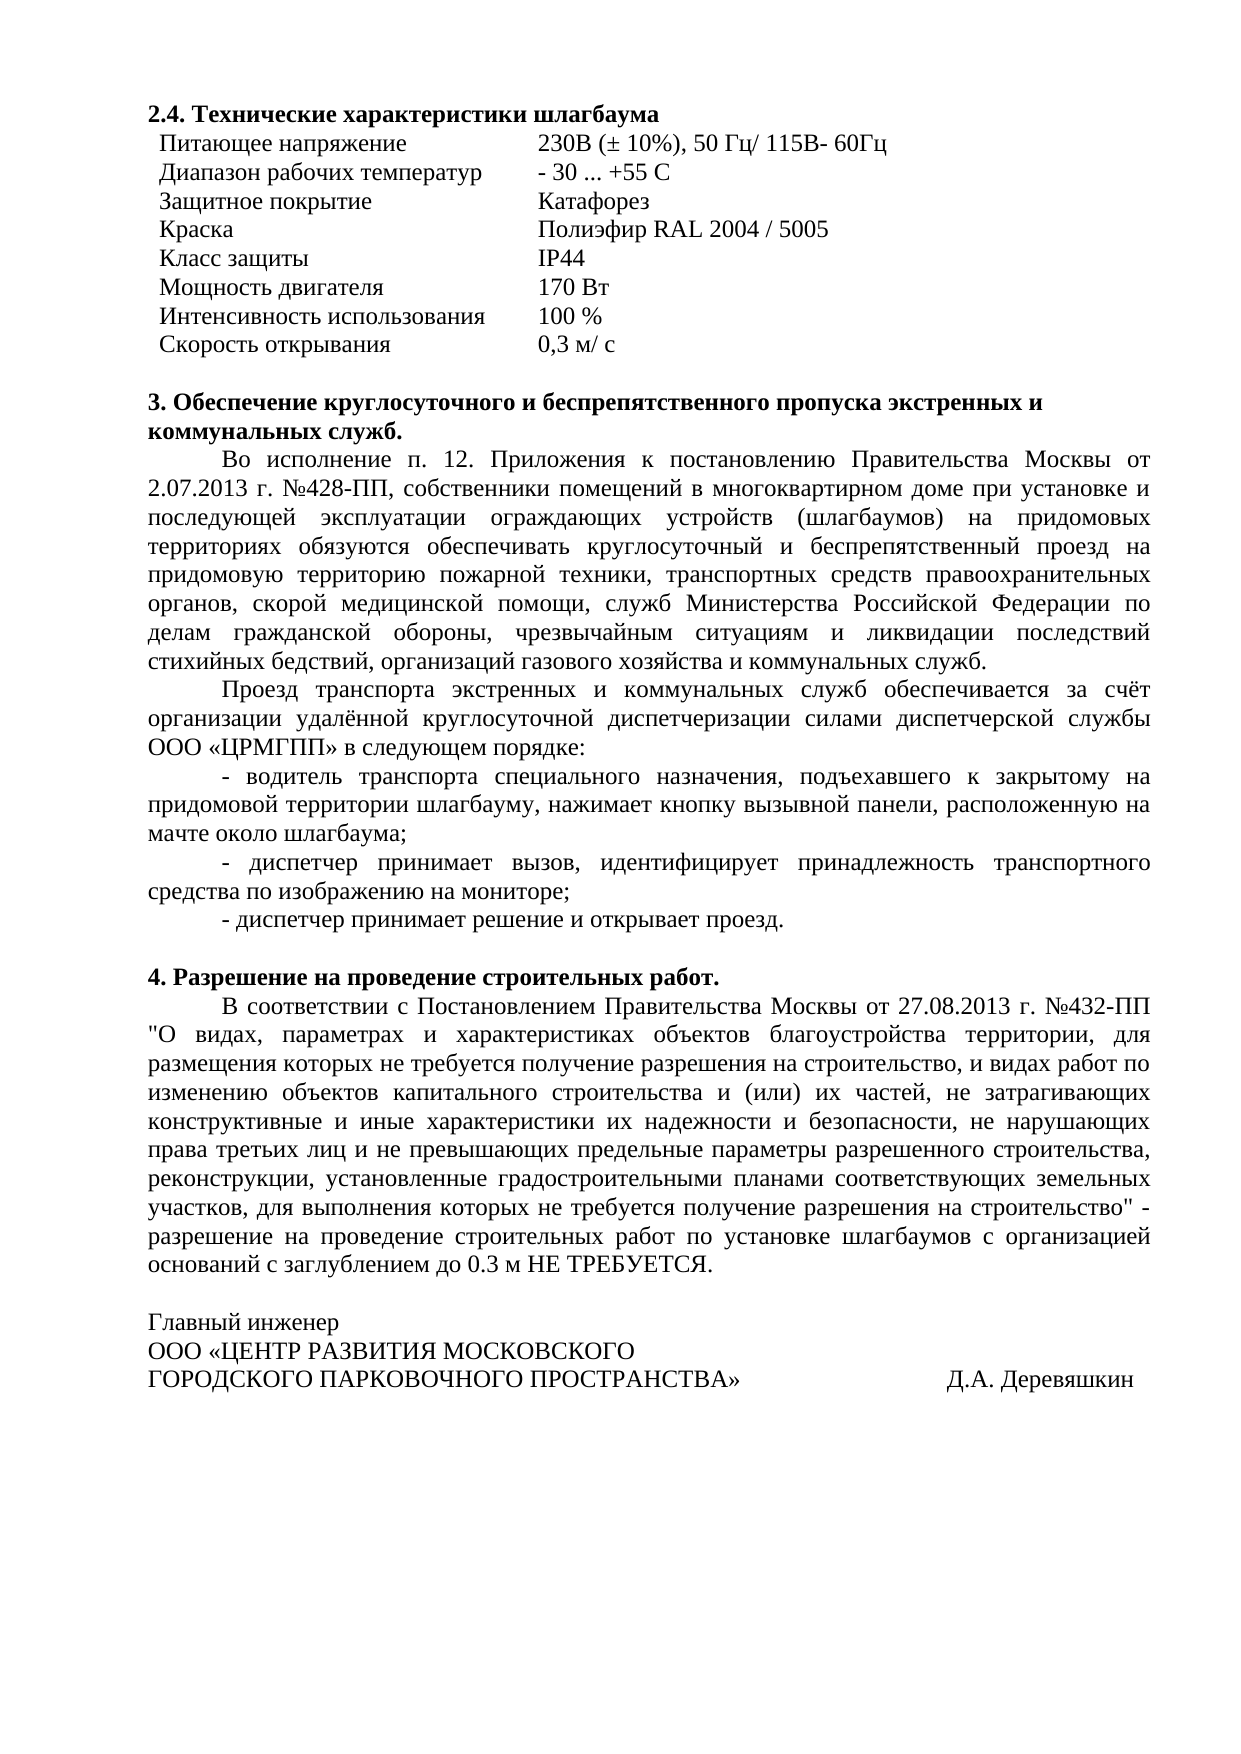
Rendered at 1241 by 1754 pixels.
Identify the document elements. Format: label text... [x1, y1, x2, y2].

text - водитель транспорта специального назначения, подъехавшего к закрытому на придомовой территории шлагбауму, нажимает кнопку вызывной панели, расположенную на мачте около шлагбаума; [148, 761, 1152, 847]
table_cell Интенсивность использования [148, 301, 526, 329]
table_header Питающее напряжение [148, 128, 526, 157]
text Во исполнение п. 12. Приложения к постановлению Правительства Москвы от 2.07.2013 г. №428-ПП, собственники помещений в многоквартирном доме при установке и последующей эксплуатации ограждающих устройств (шлагбаумов) на придомовых территориях обязуются обеспечивать круглосуточный и беспрепятственный проезд на придомовую территорию пожарной техники, транспортных средств правоохранительных органов, скорой медицинской помощи, служб Министерства Российской Федерации по делам гражданской обороны, чрезвычайным ситуациям и ликвидации последствий стихийных бедствий, организаций газового хозяйства и коммунальных служб. [148, 444, 1152, 674]
text 2.4. Технические характеристики шлагбаума [148, 99, 1152, 128]
text В соответствии с Постановлением Правительства Москвы от 27.08.2013 г. №432-ПП "О видах, параметрах и характеристиках объектов благоустройства территории, для размещения которых не требуется получение разрешения на строительство, и видах работ по изменению объектов капитального строительства и (или) их частей, не затрагивающих конструктивные и иные характеристики их надежности и безопасности, не нарушающих права третьих лиц и не превышающих предельные параметры разрешенного строительства, реконструкции, установленные градостроительными планами соответствующих земельных участков, для выполнения которых не требуется получение разрешения на строительство" - разрешение на проведение строительных работ по установке шлагбаумов с организацией оснований с заглублением до 0.3 м НЕ ТРЕБУЕТСЯ. [148, 991, 1152, 1278]
text ООО «ЦЕНТР РАЗВИТИЯ МОСКОВСКОГО [148, 1336, 1152, 1364]
table_cell - 30 ... +55 С [526, 157, 905, 186]
text ГОРОДСКОГО ПАРКОВОЧНОГО ПРОСТРАНСТВА» Д.А. Деревяшкин [148, 1364, 1152, 1393]
table_cell Катафорез [526, 186, 905, 214]
table_cell Полиэфир RAL 2004 / 5005 [526, 215, 905, 243]
table_header 230В (± 10%), 50 Гц/ 115В- 60Гц [526, 128, 905, 157]
text Проезд транспорта экстренных и коммунальных служб обеспечивается за счёт организации удалённой круглосуточной диспетчеризации силами диспетчерской службы ООО «ЦРМГПП» в следующем порядке: [148, 674, 1152, 761]
table_cell Диапазон рабочих температур [148, 157, 526, 186]
text 4. Разрешение на проведение строительных работ. [148, 962, 1152, 991]
text - диспетчер принимает решение и открывает проезд. [148, 904, 1152, 933]
text Главный инженер [148, 1307, 1152, 1336]
text 3. Обеспечение круглосуточного и беспрепятственного пропуска экстренных и коммунальных служб. [148, 387, 1152, 444]
table_cell IP44 [526, 243, 905, 272]
table_cell 0,3 м/ с [526, 330, 905, 358]
table_cell Мощность двигателя [148, 272, 526, 301]
table_cell Класс защиты [148, 243, 526, 272]
table_cell Краска [148, 215, 526, 243]
table_cell 100 % [526, 301, 905, 329]
text - диспетчер принимает вызов, идентифицирует принадлежность транспортного средства по изображению на мониторе; [148, 847, 1152, 904]
table_cell 170 Вт [526, 272, 905, 301]
table_cell Скорость открывания [148, 330, 526, 358]
table_cell Защитное покрытие [148, 186, 526, 214]
